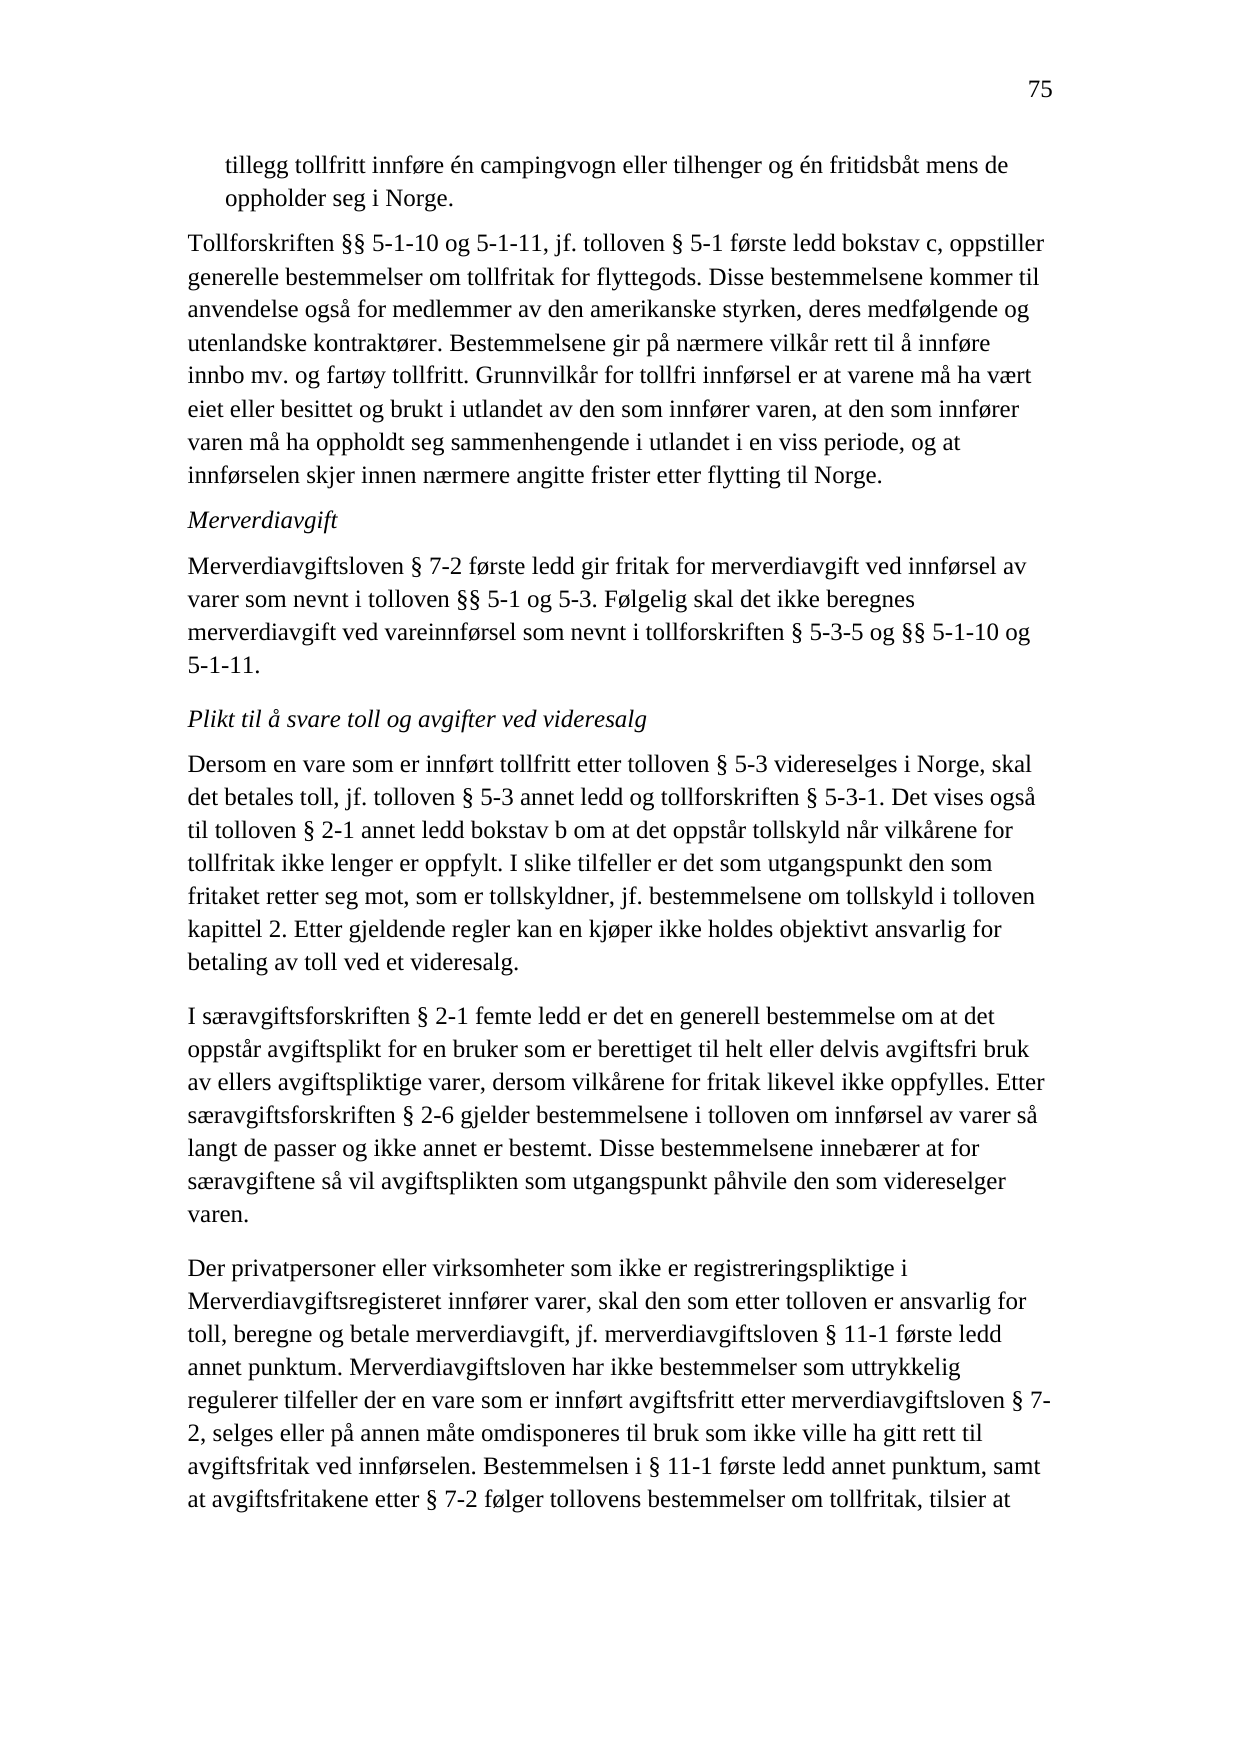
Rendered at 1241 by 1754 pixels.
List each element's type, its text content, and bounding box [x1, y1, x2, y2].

text Merverdiavgiftsloven § 7-2 første ledd gir fritak for merverdiavgift ved innførsel av varer som nevnt i tolloven §§ 5-1 og 5-3. Følgelig skal det ikke beregnes merverdiavgift ved vareinnførsel som nevnt i tollforskriften § 5-3-5 og §§ 5-1-10 og 5-1-11. [187, 551, 1053, 678]
text Dersom en vare som er innført tollfritt etter tolloven § 5-3 videreselges i Norge, skal det betales toll, jf. tolloven § 5-3 annet ledd og tollforskriften § 5-3-1. Det vises også til tolloven § 2-1 annet ledd bokstav b om at det oppstår tollskyld når vilkårene for tollfritak ikke lenger er oppfylt. I slike tilfeller er det som utgangspunkt den som fritaket retter seg mot, som er tollskyldner, jf. bestemmelsene om tollskyld i tolloven kapittel 2. Etter gjeldende regler kan en kjøper ikke holdes objektivt ansvarlig for betaling av toll ved et videresalg. [187, 749, 1053, 976]
text I særavgiftsforskriften § 2-1 femte ledd er det en generell bestemmelse om at det oppstår avgiftsplikt for en bruker som er berettiget til helt eller delvis avgiftsfri bruk av ellers avgiftspliktige varer, dersom vilkårene for fritak likevel ikke oppfylles. Etter særavgiftsforskriften § 2-6 gjelder bestemmelsene i tolloven om innførsel av varer så langt de passer og ikke annet er bestemt. Disse bestemmelsene innebærer at for særavgiftene så vil avgiftsplikten som utgangspunkt påhvile den som videreselger varen. [187, 1001, 1053, 1228]
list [187, 150, 1053, 212]
text Tollforskriften §§ 5-1-10 og 5-1-11, jf. tolloven § 5-1 første ledd bokstav c, oppstiller generelle bestemmelser om tollfritak for flyttegods. Disse bestemmelsene kommer til anvendelse også for medlemmer av den amerikanske styrken, deres medfølgende og utenlandske kontraktører. Bestemmelsene gir på nærmere vilkår rett til å innføre innbo mv. og fartøy tollfritt. Grunnvilkår for tollfri innførsel er at varene må ha vært eiet eller besittet og brukt i utlandet av den som innfører varen, at den som innfører varen må ha oppholdt seg sammenhengende i utlandet i en viss periode, og at innførselen skjer innen nærmere angitte frister etter flytting til Norge. [187, 228, 1053, 488]
text Plikt til å svare toll og avgifter ved videresalg [187, 704, 1053, 732]
text Merverdiavgift [187, 505, 1053, 534]
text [187, 1253, 1053, 1513]
